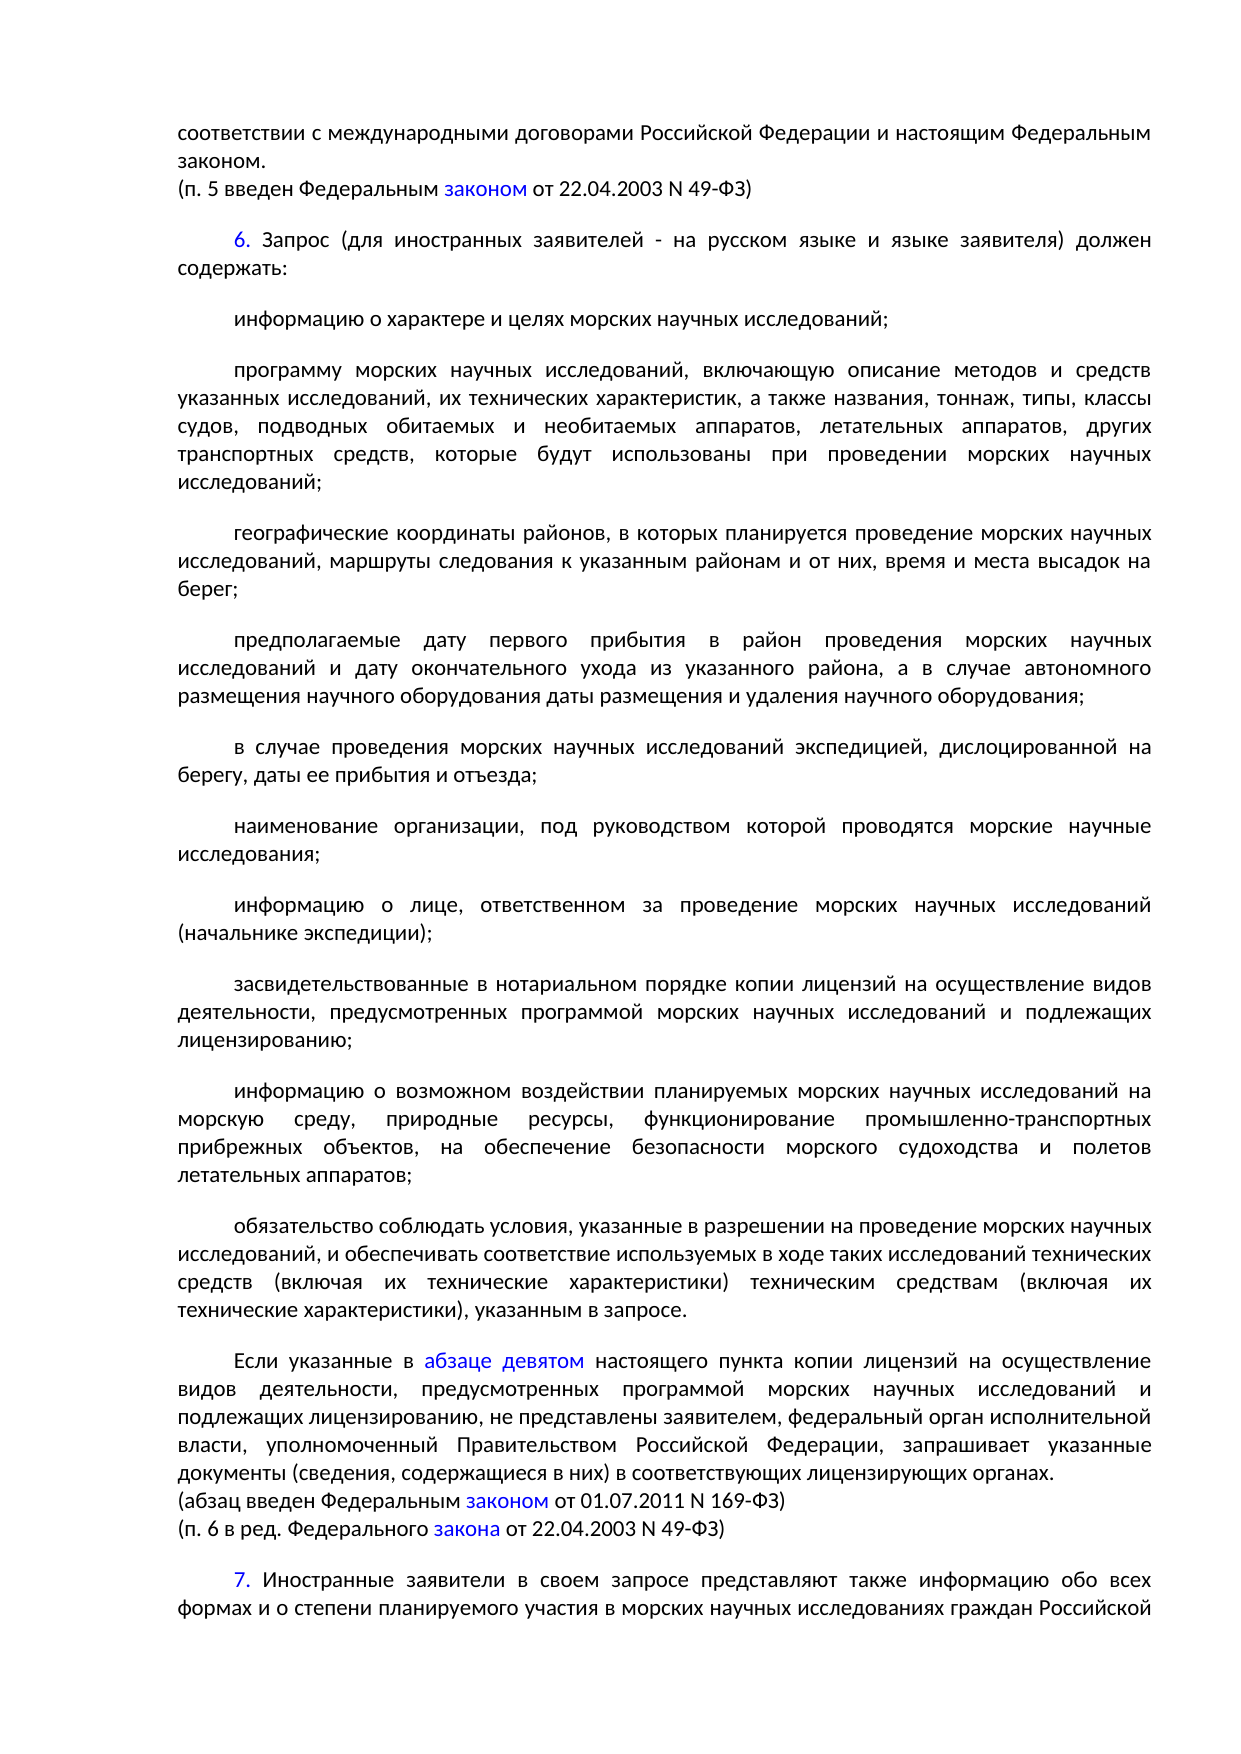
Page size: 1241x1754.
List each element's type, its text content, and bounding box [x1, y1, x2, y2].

text информацию о возможном воздействии планируемых морских научных исследований на морскую среду, природные ресурсы, функционирование промышленно-транспортных прибрежных объектов, на обеспечение безопасности морского судоходства и полетов летательных аппаратов; [177, 1076, 1152, 1188]
text предполагаемые дату первого прибытия в район проведения морских научных исследований и дату окончательного ухода из указанного района, а в случае автономного размещения научного оборудования даты размещения и удаления научного оборудования; [177, 625, 1152, 709]
text (п. 6 в ред. Федерального закона от 22.04.2003 N 49-ФЗ) [177, 1514, 1152, 1542]
text (п. 5 введен Федеральным законом от 22.04.2003 N 49-ФЗ) [177, 174, 1152, 202]
text географические координаты районов, в которых планируется проведение морских научных исследований, маршруты следования к указанным районам и от них, время и места высадок на берег; [177, 518, 1152, 602]
text наименование организации, под руководством которой проводятся морские научные исследования; [177, 811, 1152, 867]
text Если указанные в абзаце девятом настоящего пункта копии лицензий на осуществление видов деятельности, предусмотренных программой морских научных исследований и подлежащих лицензированию, не представлены заявителем, федеральный орган исполнительной власти, уполномоченный Правительством Российской Федерации, запрашивает указанные документы (сведения, содержащиеся в них) в соответствующих лицензирующих органах. [177, 1346, 1152, 1486]
text информацию о характере и целях морских научных исследований; [177, 304, 1152, 332]
text в случае проведения морских научных исследований экспедицией, дислоцированной на берегу, даты ее прибытия и отъезда; [177, 732, 1152, 788]
text 6. Запрос (для иностранных заявителей - на русском языке и языке заявителя) должен содержать: [177, 225, 1152, 281]
text информацию о лице, ответственном за проведение морских научных исследований (начальнике экспедиции); [177, 890, 1152, 946]
text обязательство соблюдать условия, указанные в разрешении на проведение морских научных исследований, и обеспечивать соответствие используемых в ходе таких исследований технических средств (включая их технические характеристики) техническим средствам (включая их технические характеристики), указанным в запросе. [177, 1211, 1152, 1323]
text засвидетельствованные в нотариальном порядке копии лицензий на осуществление видов деятельности, предусмотренных программой морских научных исследований и подлежащих лицензированию; [177, 969, 1152, 1053]
text программу морских научных исследований, включающую описание методов и средств указанных исследований, их технических характеристик, а также названия, тоннаж, типы, классы судов, подводных обитаемых и необитаемых аппаратов, летательных аппаратов, других транспортных средств, которые будут использованы при проведении морских научных исследований; [177, 355, 1152, 495]
text (абзац введен Федеральным законом от 01.07.2011 N 169-ФЗ) [177, 1486, 1152, 1514]
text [177, 118, 1152, 174]
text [177, 1565, 1152, 1621]
